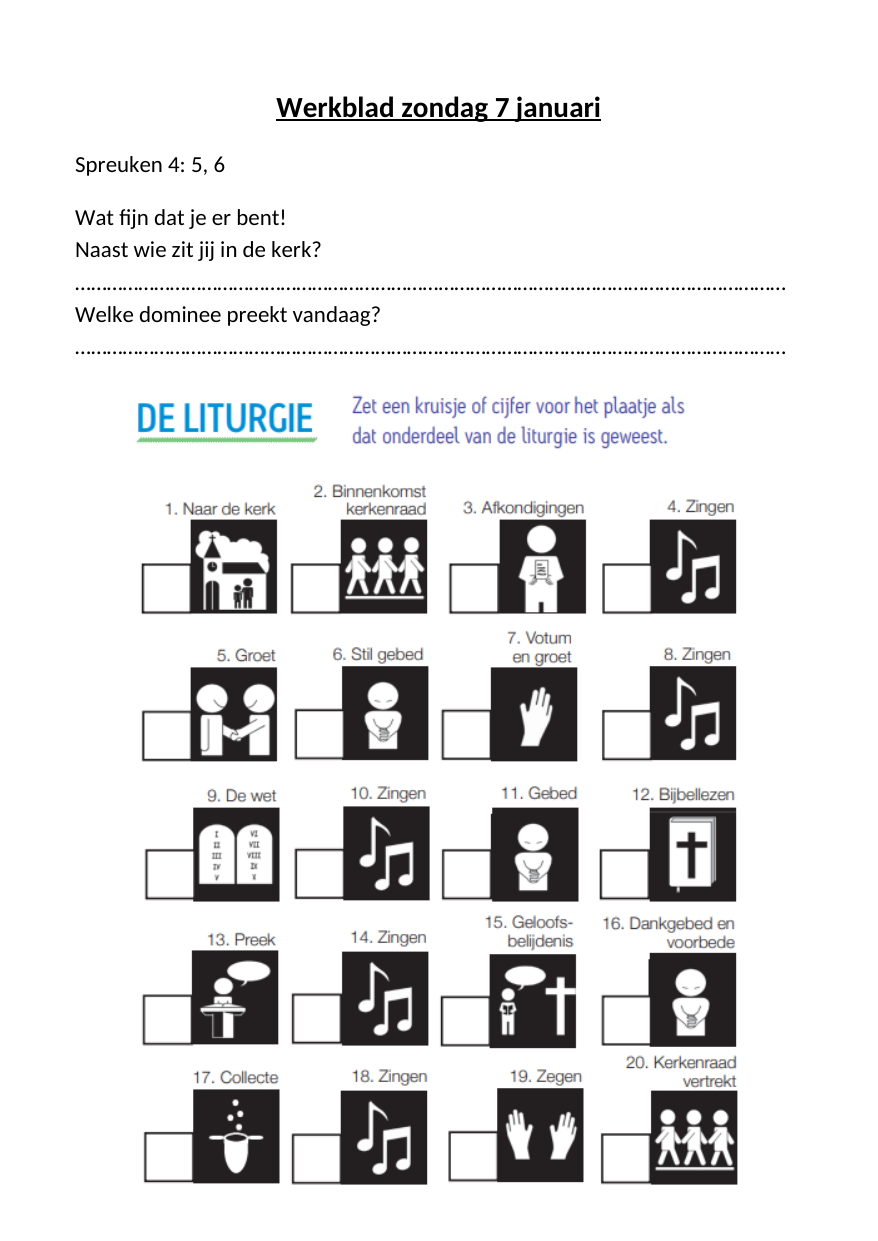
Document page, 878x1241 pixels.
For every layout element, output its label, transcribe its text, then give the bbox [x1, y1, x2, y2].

text Spreuken 4: 5, 6 [75, 150, 802, 178]
text Werkblad zondag 7 januari [75, 89, 802, 124]
text Wat fijn dat je er bent! Naast wie zit jij in de kerk? ……………………………………………………………………………………………………………………… Welke dominee preekt vandaag? ……………………………………………………………………………………………………………………… [75, 203, 802, 360]
picture [117, 387, 760, 1201]
